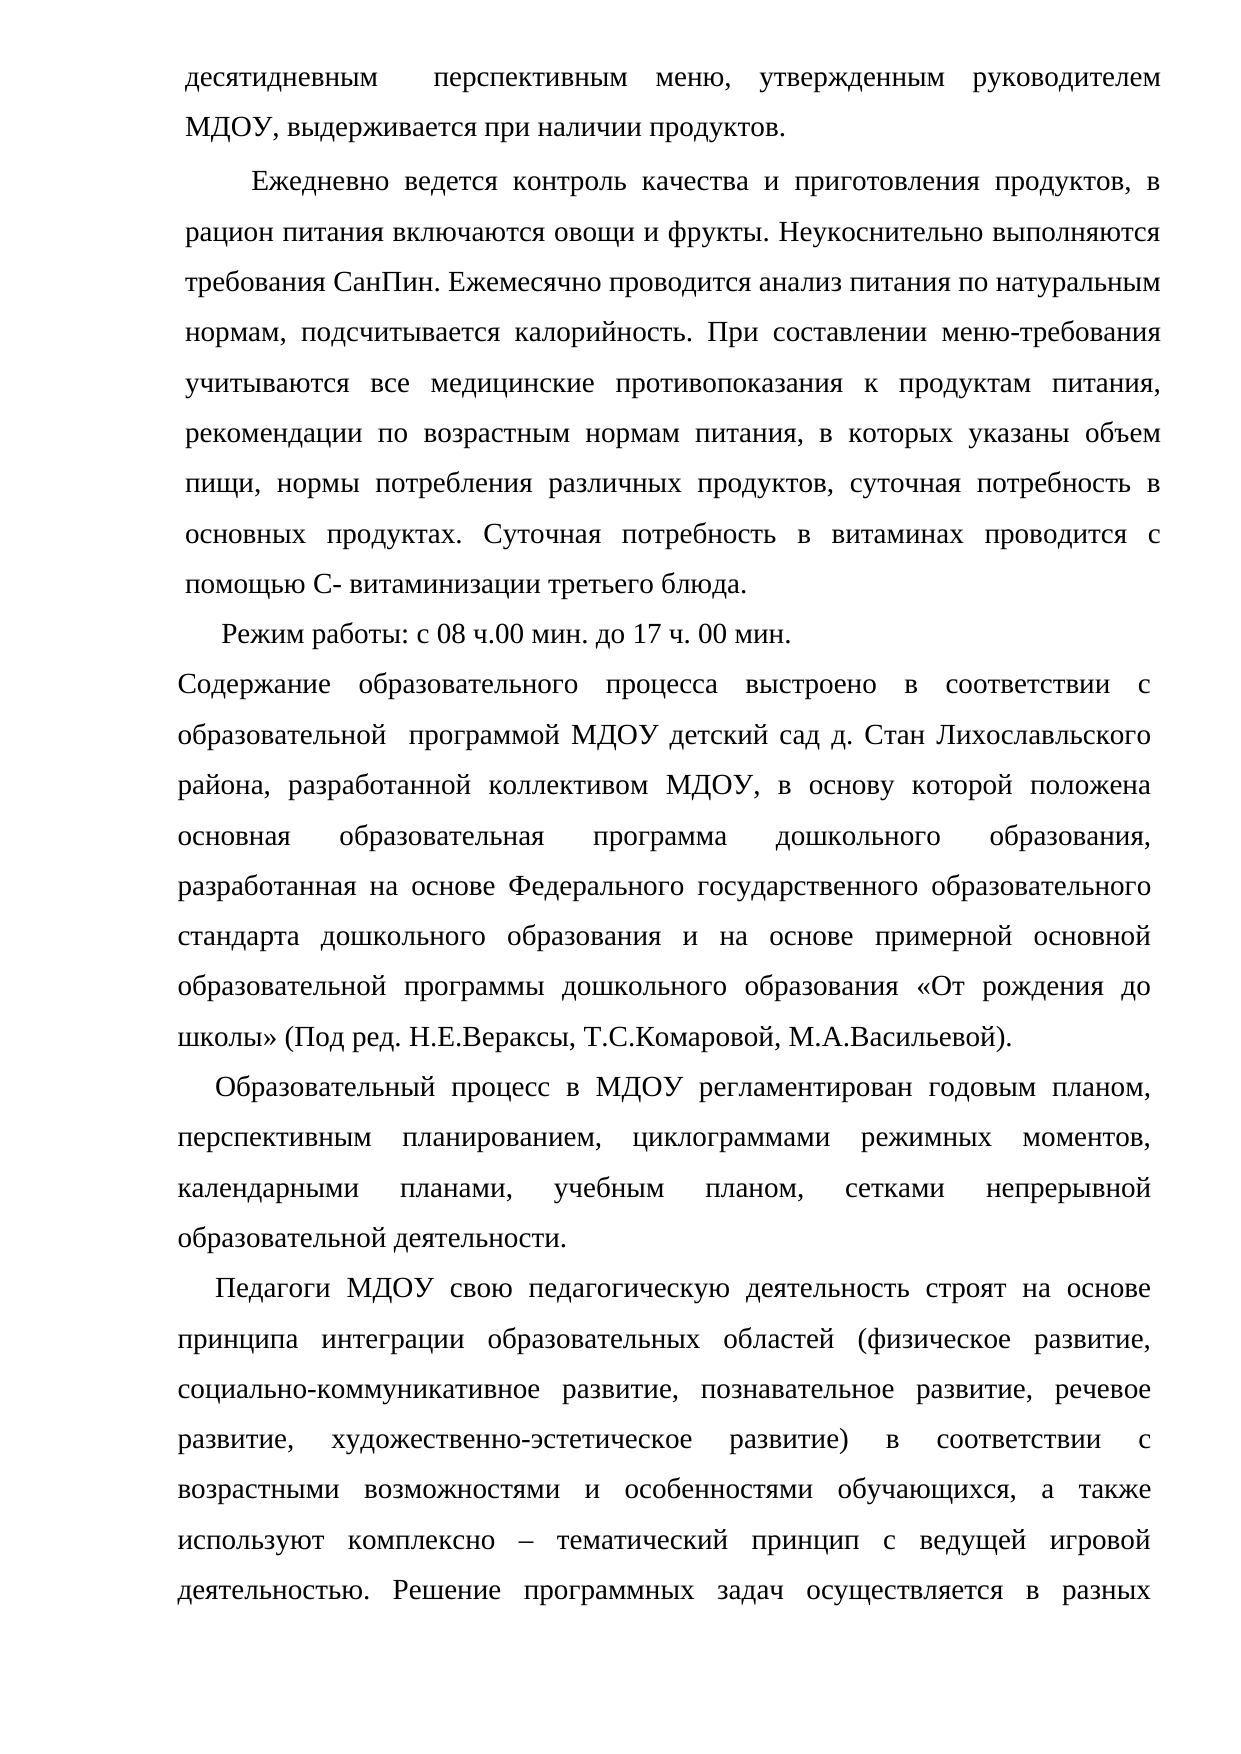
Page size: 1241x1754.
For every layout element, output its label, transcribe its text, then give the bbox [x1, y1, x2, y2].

text Содержание образовательного процесса выстроено в соответствии с образовательной программой МДОУ детский сад д. Стан Лихославльского района, разработанной коллективом МДОУ, в основу которой положена основная образовательная программа дошкольного образования, разработанная на основе Федерального государственного образовательного стандарта дошкольного образования и на основе примерной основной образовательной программы дошкольного образования «От рождения до школы» (Под ред. Н.Е.Вераксы, Т.С.Комаровой, М.А.Васильевой). [177, 667, 1152, 1052]
text Режим работы: с 08 ч.00 мин. до 17 ч. 00 мин. [177, 616, 1152, 650]
text Ежедневно ведется контроль качества и приготовления продуктов, в рацион питания включаются овощи и фрукты. Неукоснительно выполняются требования СанПин. Ежемесячно проводится анализ питания по натуральным нормам, подсчитывается калорийность. При составлении меню-требования учитываются все медицинские противопоказания к продуктам питания, рекомендации по возрастным нормам питания, в которых указаны объем пищи, нормы потребления различных продуктов, суточная потребность в основных продуктах. Суточная потребность в витаминах проводится с помощью С- витаминизации третьего блюда. [185, 163, 1161, 599]
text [185, 59, 1161, 143]
text Образовательный процесс в МДОУ регламентирован годовым планом, перспективным планированием, циклограммами режимных моментов, календарными планами, учебным планом, сетками непрерывной образовательной деятельности. [177, 1069, 1152, 1254]
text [177, 1270, 1152, 1606]
